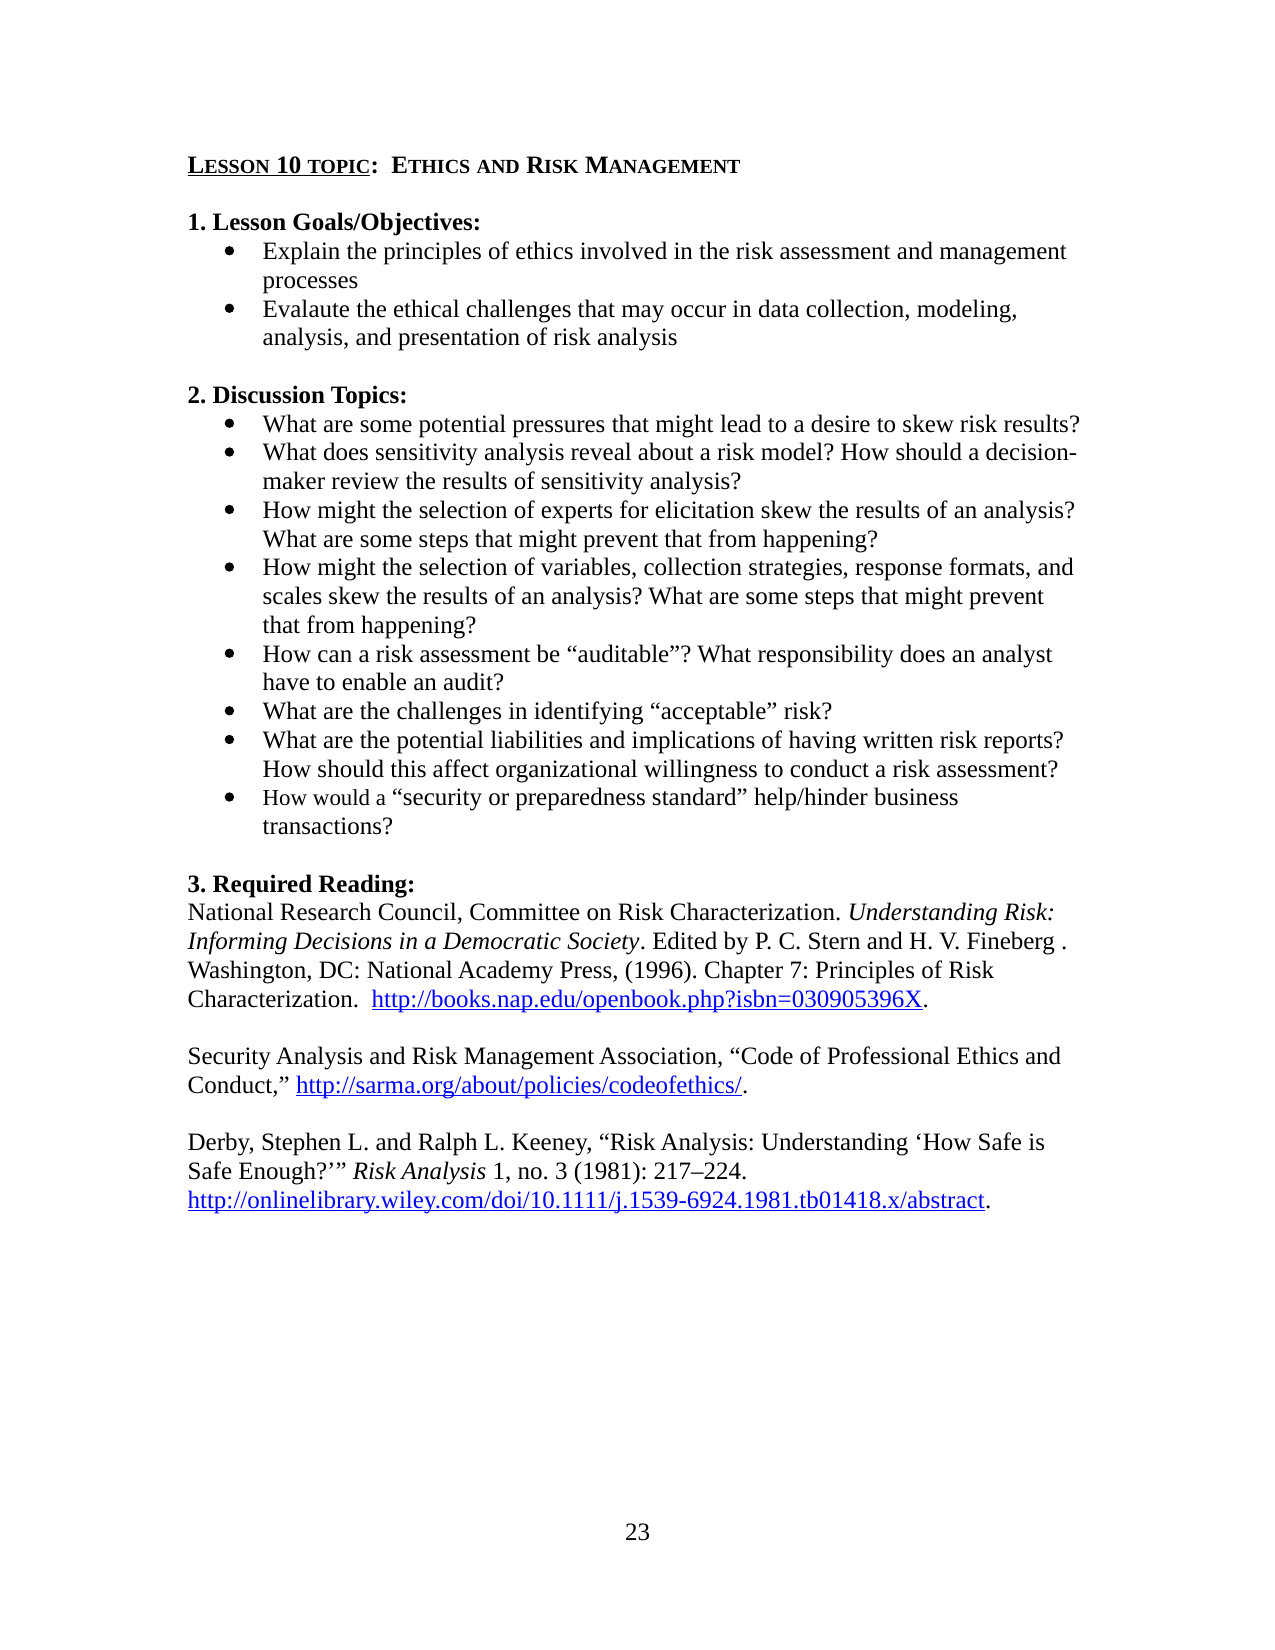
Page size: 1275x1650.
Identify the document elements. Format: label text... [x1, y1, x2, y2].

list What does sensitivity analysis reveal about a risk model? How should a decision-maker review the results of sensitivity analysis? [225, 437, 1087, 495]
list How would a “security or preparedness standard” help/hinder business transactions? [225, 782, 1087, 840]
list What are the challenges in identifying “acceptable” risk? [225, 696, 1087, 725]
text Lesson 10 topic: Ethics and Risk Management [187, 150, 1087, 179]
text Derby, Stephen L. and Ralph L. Keeney, “Risk Analysis: Understanding ‘How Safe is Safe Enough?’” Risk Analysis 1, no. 3 (1981): 217–224. http://onlinelibrary.wiley.com/doi/10.1111/j.1539-6924.1981.tb01418.x/abstract. [187, 1127, 1087, 1214]
text 2. Discussion Topics: [187, 380, 1087, 409]
list Evalaute the ethical challenges that may occur in data collection, modeling, analysis, and presentation of risk analysis [225, 294, 1087, 351]
text National Research Council, Committee on Risk Characterization. Understanding Risk: Informing Decisions in a Democratic Society. Edited by P. C. Stern and H. V. Fineberg . Washington, DC: National Academy Press, (1996). Chapter 7: Principles of Risk Characterization. http://books.nap.edu/openbook.php?isbn=030905396X. [187, 897, 1087, 1012]
text Security Analysis and Risk Management Association, “Code of Professional Ethics and Conduct,” http://sarma.org/about/policies/codeofethics/. [187, 1041, 1087, 1099]
list How might the selection of variables, collection strategies, response formats, and scales skew the results of an analysis? What are some steps that might prevent that from happening? [225, 552, 1087, 639]
text 1. Lesson Goals/Objectives: [187, 207, 1087, 236]
list What are some potential pressures that might lead to a desire to skew risk results? [225, 409, 1087, 437]
text 3. Required Reading: [187, 869, 1087, 897]
list What are the potential liabilities and implications of having written risk reports? How should this affect organizational willingness to conduct a risk assessment? [225, 725, 1087, 782]
list Explain the principles of ethics involved in the risk assessment and management processes [225, 236, 1087, 294]
list How might the selection of experts for elicitation skew the results of an analysis? What are some steps that might prevent that from happening? [225, 495, 1087, 552]
list How can a risk assessment be “auditable”? What responsibility does an analyst have to enable an audit? [225, 639, 1087, 696]
